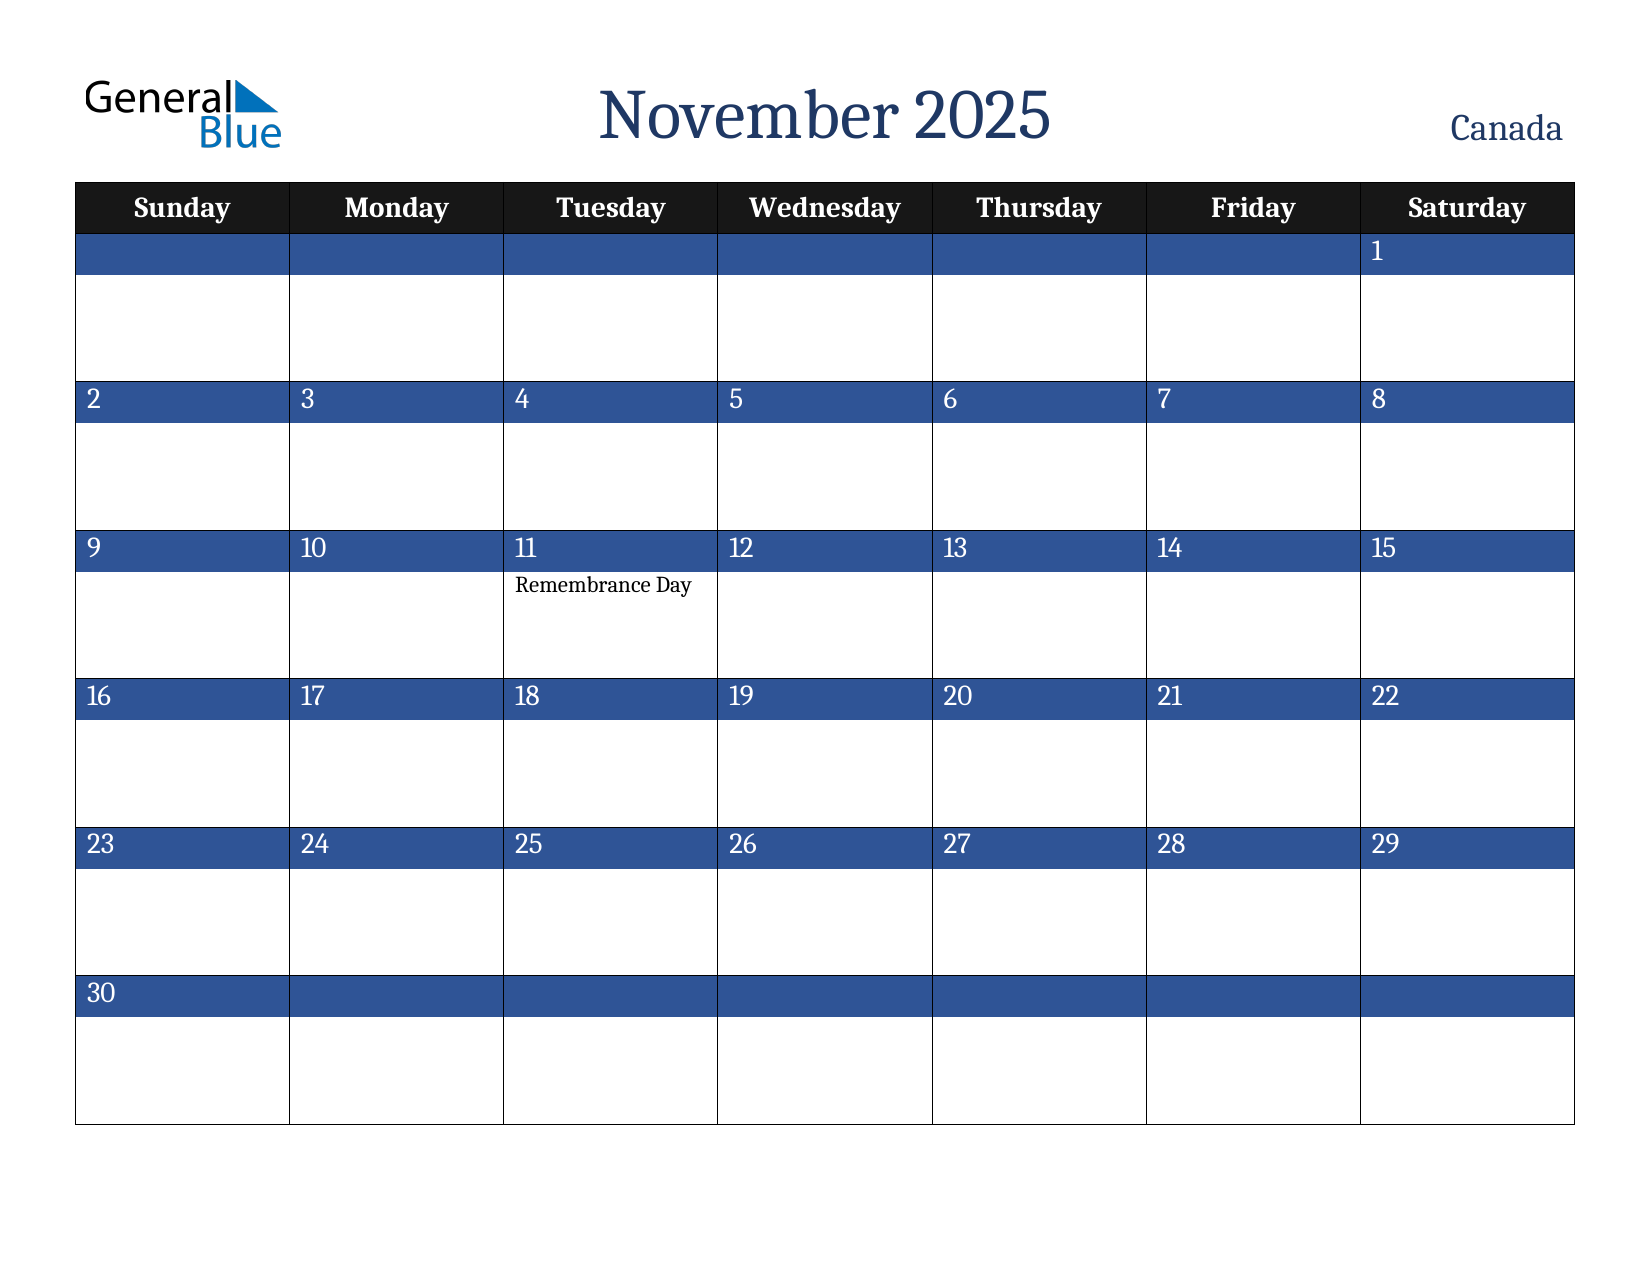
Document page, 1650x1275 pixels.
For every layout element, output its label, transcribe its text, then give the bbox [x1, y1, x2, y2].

table_cell 13 [933, 531, 1146, 572]
table_cell [76, 423, 289, 530]
table_header [76, 75, 503, 182]
table_cell [76, 869, 289, 975]
table_cell 7 [1147, 382, 1360, 423]
table_cell [1147, 976, 1360, 1017]
table_cell [1361, 720, 1574, 827]
table_cell 23 [76, 828, 289, 869]
table_cell [290, 976, 503, 1017]
picture [86, 80, 281, 148]
table_cell 17 [290, 679, 503, 720]
table_cell [76, 234, 289, 275]
table_cell [76, 1017, 289, 1123]
table_cell 12 [718, 531, 932, 572]
table_header November 2025 [504, 75, 1146, 182]
table_cell [1147, 275, 1360, 381]
table_cell 26 [718, 828, 932, 869]
table_cell [1147, 720, 1360, 827]
table_cell [718, 275, 932, 381]
table_cell [76, 275, 289, 381]
table_cell [1147, 869, 1360, 975]
table_cell 5 [718, 382, 932, 423]
table_cell [933, 720, 1146, 827]
table_cell 6 [933, 382, 1146, 423]
table_cell Friday [1147, 183, 1360, 233]
table_cell [504, 720, 717, 827]
table_cell [1147, 234, 1360, 275]
table_cell [504, 423, 717, 530]
table_cell 14 [1147, 531, 1360, 572]
table_cell [1361, 869, 1574, 975]
table_cell Wednesday [718, 183, 932, 233]
table_cell [290, 275, 503, 381]
table_cell [1361, 423, 1574, 530]
table_cell [504, 976, 717, 1017]
table_cell [933, 1017, 1146, 1123]
table_cell [76, 572, 289, 678]
table_cell [1147, 572, 1360, 678]
table_cell [933, 423, 1146, 530]
table_cell [1361, 572, 1574, 678]
table_cell [718, 234, 932, 275]
table_cell [718, 869, 932, 975]
table_cell 3 [290, 382, 503, 423]
table_cell [504, 234, 717, 275]
table_cell 30 [76, 976, 289, 1017]
table_cell [718, 572, 932, 678]
table_cell [933, 976, 1146, 1017]
table_cell 1 [1361, 234, 1574, 275]
table_cell 28 [1147, 828, 1360, 869]
table_cell [290, 869, 503, 975]
table_cell [933, 275, 1146, 381]
table_cell [718, 976, 932, 1017]
table_cell 21 [1147, 679, 1360, 720]
table_cell [933, 869, 1146, 975]
table_cell [1147, 423, 1360, 530]
table_cell 18 [504, 679, 717, 720]
table_cell [504, 1017, 717, 1123]
table_cell 24 [290, 828, 503, 869]
table_cell [504, 275, 717, 381]
table_cell Tuesday [504, 183, 717, 233]
table_cell 27 [933, 828, 1146, 869]
table_cell Thursday [933, 183, 1146, 233]
table_cell 25 [504, 828, 717, 869]
table_cell [290, 572, 503, 678]
table_cell [504, 869, 717, 975]
table_header Canada [1146, 75, 1574, 182]
table_cell 2 [76, 382, 289, 423]
table_cell [290, 720, 503, 827]
table_cell 11 [504, 531, 717, 572]
table_cell [718, 423, 932, 530]
table_cell Remembrance Day [504, 572, 717, 678]
table_cell [718, 720, 932, 827]
table_cell 4 [504, 382, 717, 423]
table_cell Monday [290, 183, 503, 233]
table_cell [718, 1017, 932, 1123]
table_cell 20 [933, 679, 1146, 720]
table_cell 8 [1361, 382, 1574, 423]
table_cell 10 [290, 531, 503, 572]
table_cell Saturday [1361, 183, 1574, 233]
table_cell [290, 423, 503, 530]
table_cell 29 [1361, 828, 1574, 869]
table_cell Sunday [76, 183, 289, 233]
table_cell 9 [76, 531, 289, 572]
table_cell [1361, 275, 1574, 381]
table_cell [1147, 1017, 1360, 1123]
table_cell [933, 234, 1146, 275]
table_cell 19 [718, 679, 932, 720]
table_cell 16 [76, 679, 289, 720]
table_cell [76, 720, 289, 827]
table_cell [1361, 976, 1574, 1017]
table_cell [1361, 1017, 1574, 1123]
table_cell 15 [1361, 531, 1574, 572]
table_cell [933, 572, 1146, 678]
table_cell [290, 1017, 503, 1123]
table_cell 22 [1361, 679, 1574, 720]
table_cell [290, 234, 503, 275]
